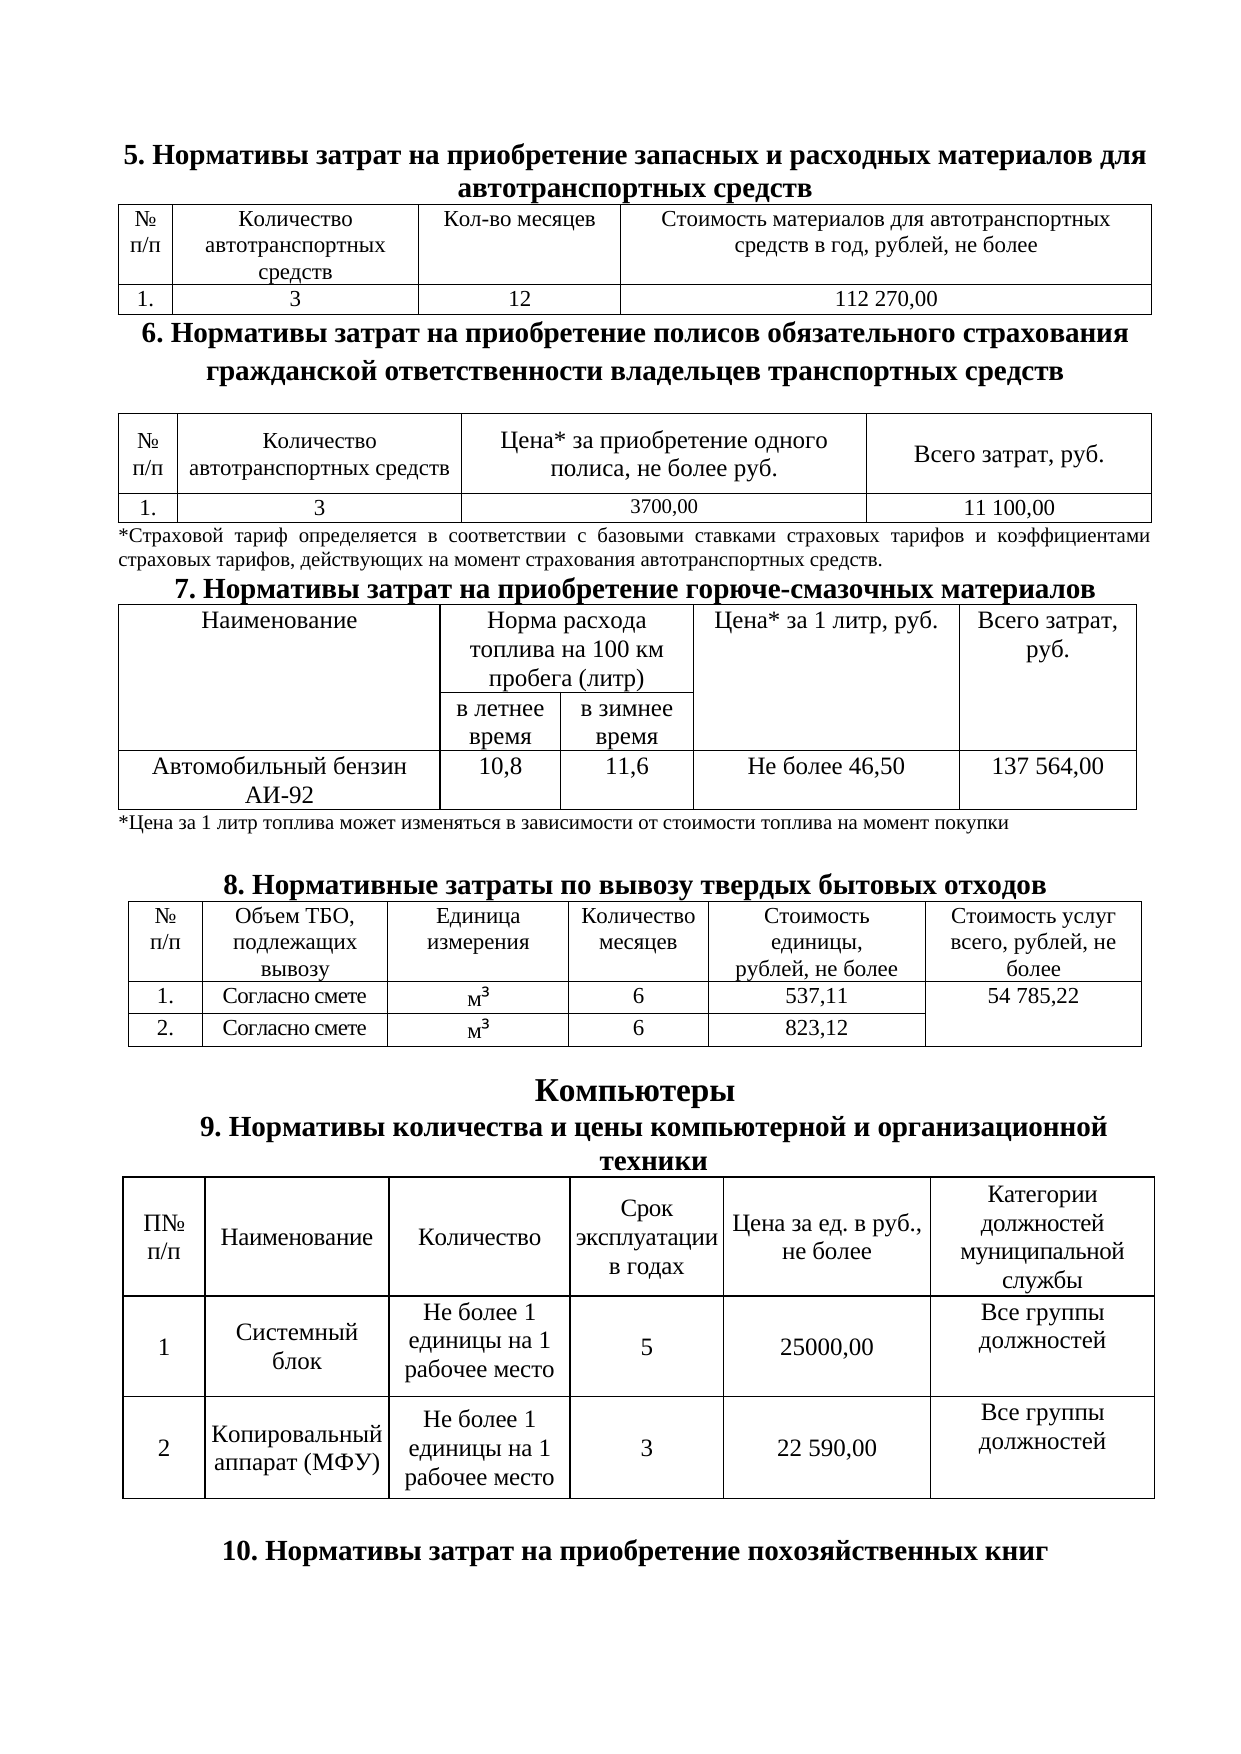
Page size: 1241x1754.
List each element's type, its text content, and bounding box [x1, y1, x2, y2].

table_header Цена* за приобретение одного полиса, не более руб. [462, 414, 866, 493]
table_cell Согласно смете [203, 982, 387, 1013]
table_cell 54 785,22 [926, 982, 1141, 1046]
table_cell 11 100,00 [867, 494, 1151, 522]
table_cell 1. [119, 494, 177, 522]
table_cell 3 [178, 494, 461, 522]
text 5. Нормативы затрат на приобретение запасных и расходных материалов для автотранспортных средств [118, 137, 1152, 204]
table_cell м³ [388, 982, 568, 1013]
table_cell Копировальный аппарат (МФУ) [206, 1397, 388, 1498]
table_cell Все группы должностей [931, 1397, 1154, 1498]
table_cell в зимнее время [561, 693, 693, 750]
table_cell 3 [571, 1397, 723, 1498]
table_cell 537,11 [709, 982, 925, 1013]
text Компьютеры [118, 1071, 1152, 1109]
table_header Кол-во месяцев [419, 205, 620, 284]
table_header Количество месяцев [569, 902, 708, 981]
table_cell 112 270,00 [621, 285, 1151, 314]
table_cell в летнее время [441, 693, 560, 750]
table_cell м³ [388, 1014, 568, 1046]
table_header Стоимость услуг всего, рублей, не более [926, 902, 1141, 981]
table_cell Автомобильный бензин АИ-92 [119, 751, 439, 809]
table_header Стоимость материалов для автотранспортных средств в год, рублей, не более [621, 205, 1151, 284]
table_header Цена* за , руб. [694, 605, 959, 750]
table_header Единица измерения [388, 902, 568, 981]
table_header Всего затрат, руб. [960, 605, 1136, 750]
table_cell 11,6 [561, 751, 693, 809]
table_header Категории должностей муниципальной службы [931, 1178, 1154, 1295]
table_cell 6 [569, 1014, 708, 1046]
text 7. Нормативы затрат на приобретение горюче-смазочных материалов [118, 571, 1152, 604]
table_cell Все группы должностей [931, 1297, 1154, 1396]
table_cell 137 564,00 [960, 751, 1136, 809]
table_header П№ п/п [124, 1178, 204, 1295]
table_cell Не более 46,50 [694, 751, 959, 809]
text 6. Нормативы затрат на приобретение полисов обязательного страхования гражданской ответственности владельцев транспортных средств [118, 315, 1152, 387]
table_cell 25000,00 [724, 1297, 930, 1396]
table_header Наименование [119, 605, 439, 750]
table_cell 1. [129, 982, 202, 1013]
table_cell 1. [119, 285, 172, 314]
table_cell 2. [129, 1014, 202, 1046]
table_header № п/п [119, 414, 177, 493]
text *Цена за топлива может изменяться в зависимости от стоимости топлива на момент покупки [118, 810, 1152, 834]
table_cell Системный блок [206, 1297, 388, 1396]
table_cell 1 [124, 1297, 204, 1396]
table_header Наименование [206, 1178, 388, 1295]
text 10. Нормативы затрат на приобретение похозяйственных книг [118, 1533, 1152, 1566]
table_header № п/п [119, 205, 172, 284]
table_header Всего затрат, руб. [867, 414, 1151, 493]
table_cell 6 [569, 982, 708, 1013]
table_cell 10,8 [441, 751, 560, 809]
table_header Количество автотранспортных средств [173, 205, 418, 284]
table_cell Не более 1 единицы на 1 рабочее место [390, 1397, 569, 1498]
table_header № п/п [129, 902, 202, 981]
table_cell 3700,00 [462, 494, 866, 522]
table_cell Не более 1 единицы на 1 рабочее место [390, 1297, 569, 1396]
table_header Стоимость единицы, рублей, не более [709, 902, 925, 981]
table_header Норма расхода топлива на пробега (литр) [441, 605, 693, 692]
table_cell 5 [571, 1297, 723, 1396]
table_cell Согласно смете [203, 1014, 387, 1046]
text 8. Нормативные затраты по вывозу твердых бытовых отходов [118, 867, 1152, 901]
table_cell 3 [173, 285, 418, 314]
table_cell 22 590,00 [724, 1397, 930, 1498]
table_header Цена за ед. в руб., не более [724, 1178, 930, 1295]
text *Страховой тариф определяется в соответствии с базовыми ставками страховых тарифов и коэффициентами страховых тарифов, действующих на момент страхования автотранспортных средств. [118, 523, 1152, 571]
table_cell 2 [124, 1397, 204, 1498]
text 9. Нормативы количества и цены компьютерной и организационной техники [156, 1109, 1152, 1176]
table_header Количество [390, 1178, 569, 1295]
table_header Срок эксплуатации в годах [571, 1178, 723, 1295]
table_cell 823,12 [709, 1014, 925, 1046]
table_header Количество автотранспортных средств [178, 414, 461, 493]
table_cell 12 [419, 285, 620, 314]
table_header Объем ТБО, подлежащих вывозу [203, 902, 387, 981]
